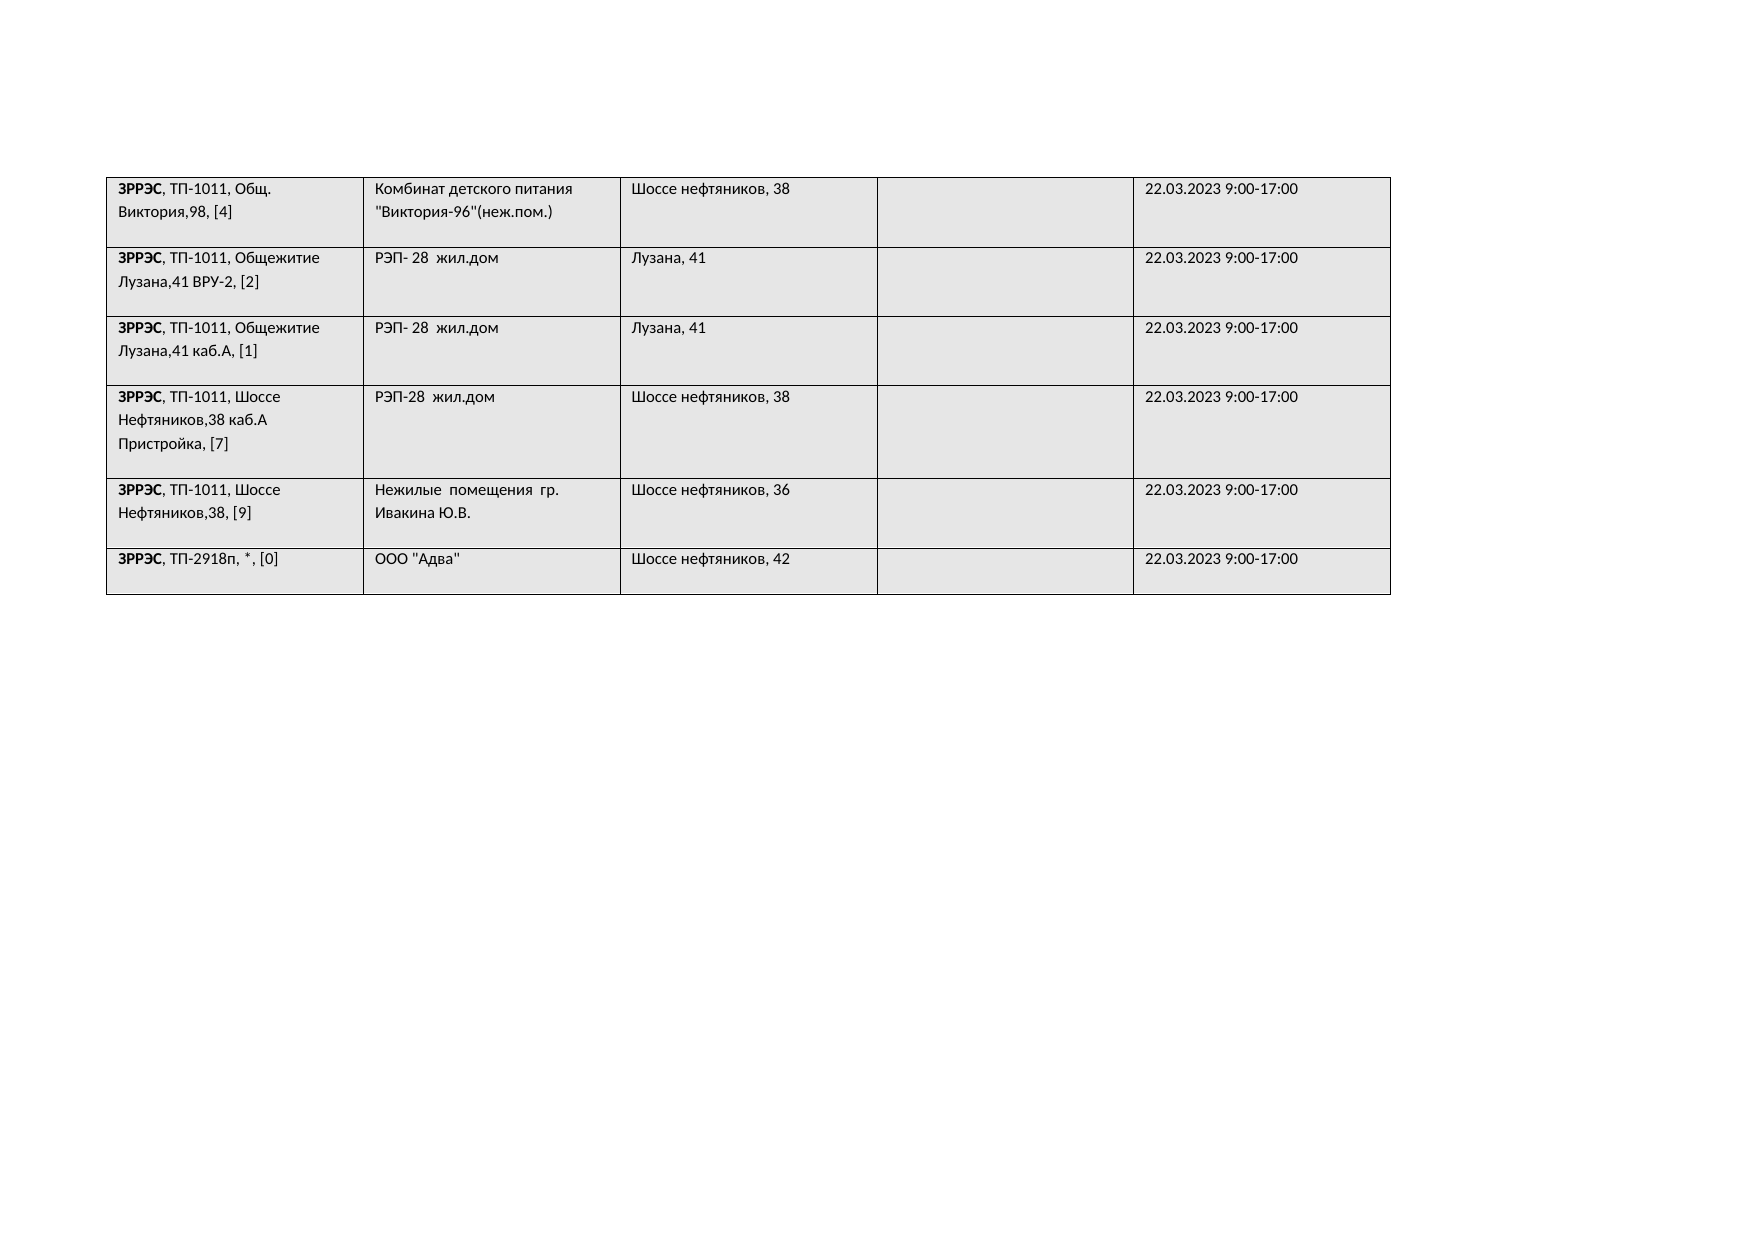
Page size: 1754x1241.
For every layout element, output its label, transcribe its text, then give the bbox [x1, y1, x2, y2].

table_cell Комбинат детского питания "Виктория-96"(неж.пом.) [364, 178, 620, 247]
table_cell 22.03.2023 9:00-17:00 [1134, 317, 1390, 385]
table_cell ЗРРЭС, ТП-1011, Общежитие Лузана,41 каб.А, [1] [107, 317, 363, 385]
table_cell ЗРРЭС, ТП-1011, Общ. Виктория,98, [4] [107, 178, 363, 247]
table_cell ЗРРЭС, ТП-1011, Шоссе Нефтяников,38, [9] [107, 479, 363, 547]
table_cell [878, 386, 1133, 478]
table_cell 22.03.2023 9:00-17:00 [1134, 479, 1390, 547]
table_cell ЗРРЭС, ТП-1011, Общежитие Лузана,41 ВРУ-2, [2] [107, 248, 363, 316]
table_cell ЗРРЭС, ТП-1011, Шоссе Нефтяников,38 каб.А Пристройка, [7] [107, 386, 363, 478]
table_cell 22.03.2023 9:00-17:00 [1134, 248, 1390, 316]
table_cell 22.03.2023 9:00-17:00 [1134, 549, 1390, 593]
table_cell [878, 479, 1133, 547]
table_cell Лузана, 41 [621, 248, 877, 316]
table_cell Шоссе нефтяников, 38 [621, 178, 877, 247]
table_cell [1134, 178, 1390, 247]
table_cell [878, 317, 1133, 385]
table_cell Шоссе нефтяников, 36 [621, 479, 877, 547]
table_cell РЭП-28 жил.дом [364, 386, 620, 478]
table_cell РЭП- 28 жил.дом [364, 248, 620, 316]
table_cell Шоссе нефтяников, 42 [621, 549, 877, 593]
table_cell ООО "Адва" [364, 549, 620, 593]
table_cell Шоссе нефтяников, 38 [621, 386, 877, 478]
table_cell [878, 549, 1133, 593]
table_cell [878, 178, 1133, 247]
table_cell РЭП- 28 жил.дом [364, 317, 620, 385]
table_cell [878, 248, 1133, 316]
table_cell ЗРРЭС, ТП-2918п, *, [0] [107, 549, 363, 593]
table_cell 22.03.2023 9:00-17:00 [1134, 386, 1390, 478]
table_cell Лузана, 41 [621, 317, 877, 385]
table_cell Нежилые помещения гр. Ивакина Ю.В. [364, 479, 620, 547]
